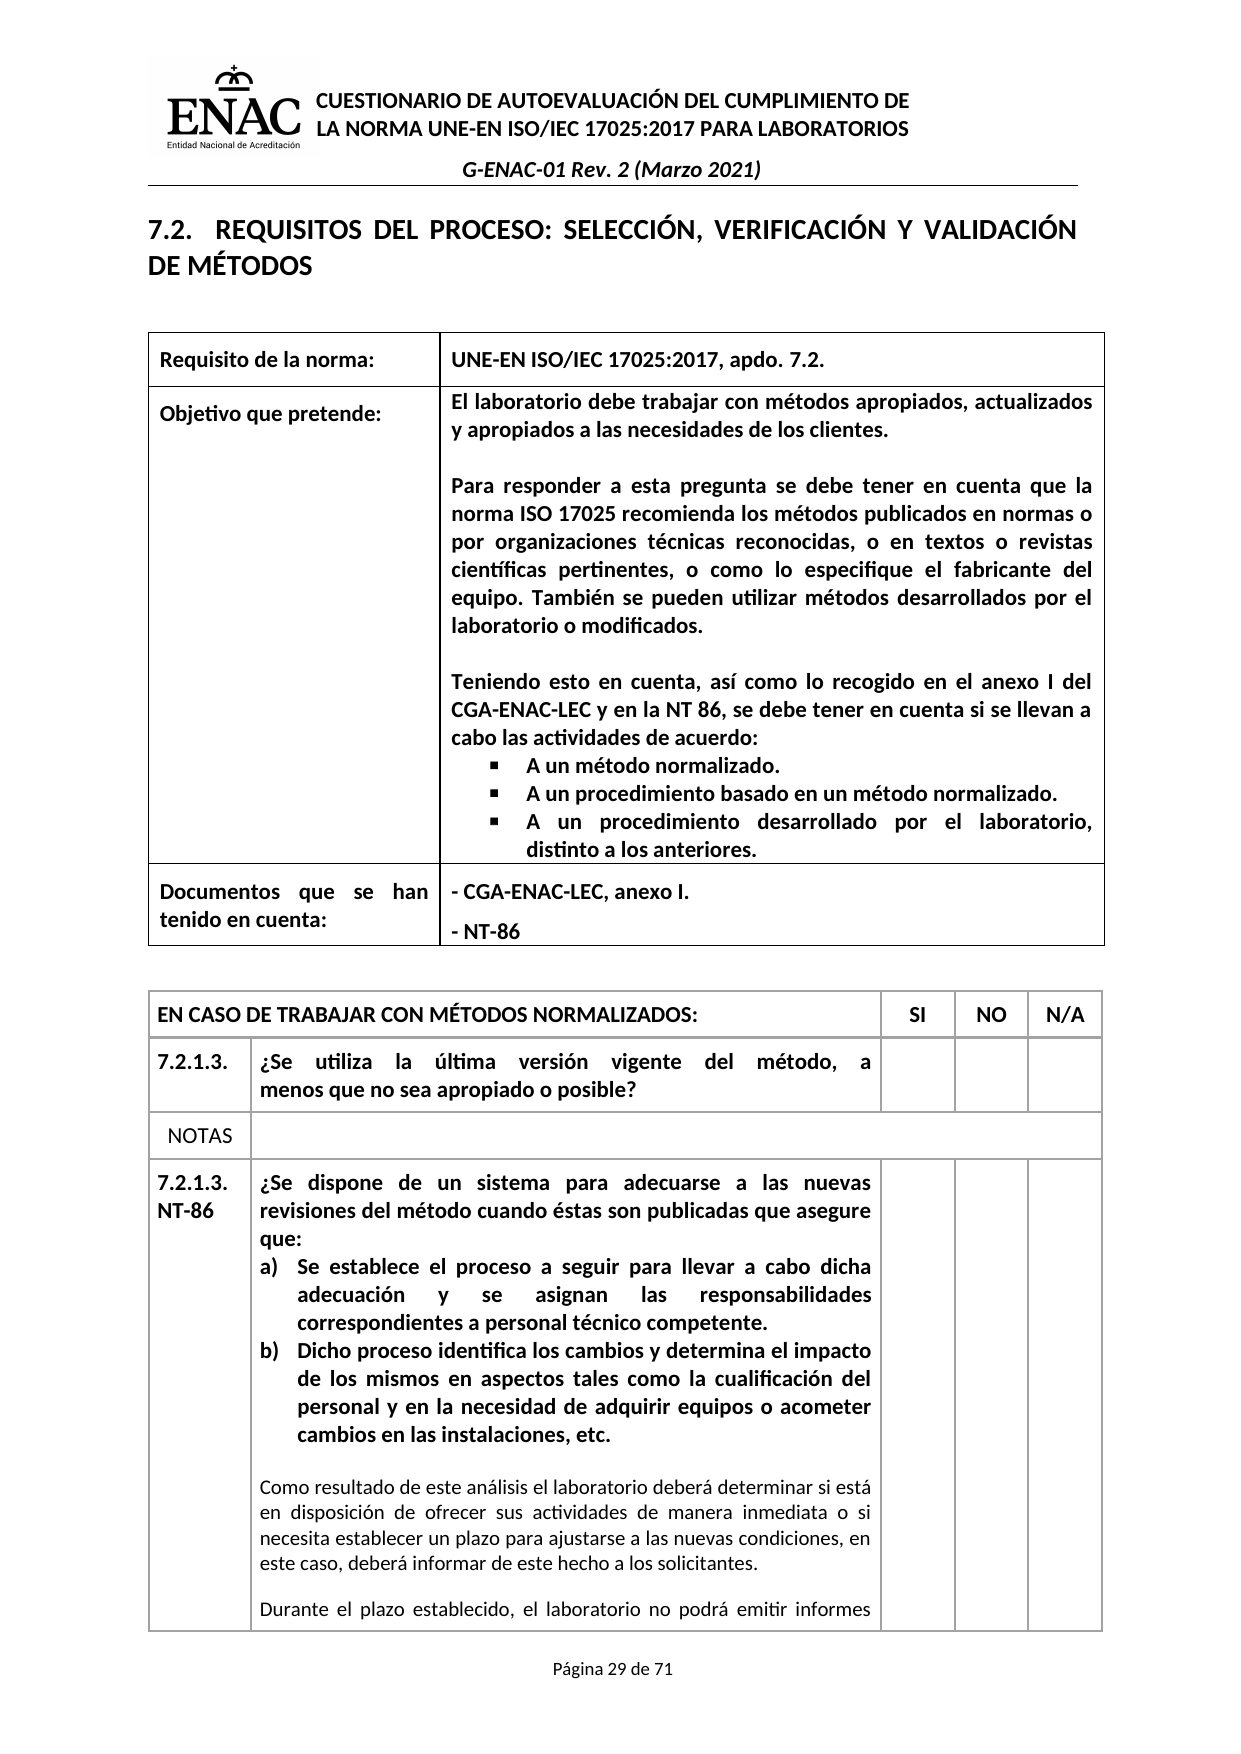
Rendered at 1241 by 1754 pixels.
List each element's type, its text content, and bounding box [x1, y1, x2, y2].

table_cell [882, 1039, 954, 1111]
table_header N/A [1029, 992, 1101, 1036]
table_cell ¿Se utiliza la última versión vigente del método, a menos que no sea apropiado o posible? [252, 1039, 880, 1111]
table_cell 7.2.1.3. NT-86 [150, 1160, 250, 1630]
table_cell [1029, 1160, 1101, 1630]
table_header NO [956, 992, 1027, 1036]
table_header UNE-EN ISO/IEC 17025:2017, apdo. 7.2. [441, 333, 1104, 386]
table_header EN CASO DE TRABAJAR CON MÉTODOS NORMALIZADOS: [150, 992, 880, 1036]
subtitle 7.2. REQUISITOS DEL PROCESO: SELECCIÓN, VERIFICACIÓN Y VALIDACIÓN DE MÉTODOS [148, 211, 1078, 282]
table_header Requisito de la norma: [149, 333, 439, 386]
table_cell NOTAS [150, 1113, 250, 1158]
table_cell [1029, 1039, 1101, 1111]
table_cell El laboratorio debe trabajar con métodos apropiados, actualizados y apropiados a las necesidades de los clientes. Para responder a esta pregunta se debe tener en cuenta que la norma ISO 17025 recomienda los métodos publicados en normas o por organizaciones técnicas reconocidas, o en textos o revistas científicas pertinentes, o como lo especifique el fabricante del equipo. También se pueden utilizar métodos desarrollados por el laboratorio o modificados. Teniendo esto en cuenta, así como lo recogido en el anexo I del CGA-ENAC-LEC y en la NT 86, se debe tener en cuenta si se llevan a cabo las actividades de acuerdo: A un método normalizado. A un procedimiento basado en un método normalizado. A un procedimiento desarrollado por el laboratorio, distinto a los anteriores. [441, 387, 1104, 863]
table_cell [252, 1113, 1101, 1158]
table_cell [956, 1039, 1027, 1111]
table_cell 7.2.1.3. [150, 1039, 250, 1111]
table_cell Documentos que se han tenido en cuenta: [149, 864, 439, 945]
table_cell Objetivo que pretende: [149, 387, 439, 863]
picture [147, 56, 321, 157]
table_header SI [882, 992, 954, 1036]
table_cell [956, 1160, 1027, 1630]
table_cell - CGA-ENAC-LEC, anexo I. - NT-86 [441, 864, 1104, 945]
table_cell [882, 1160, 954, 1630]
